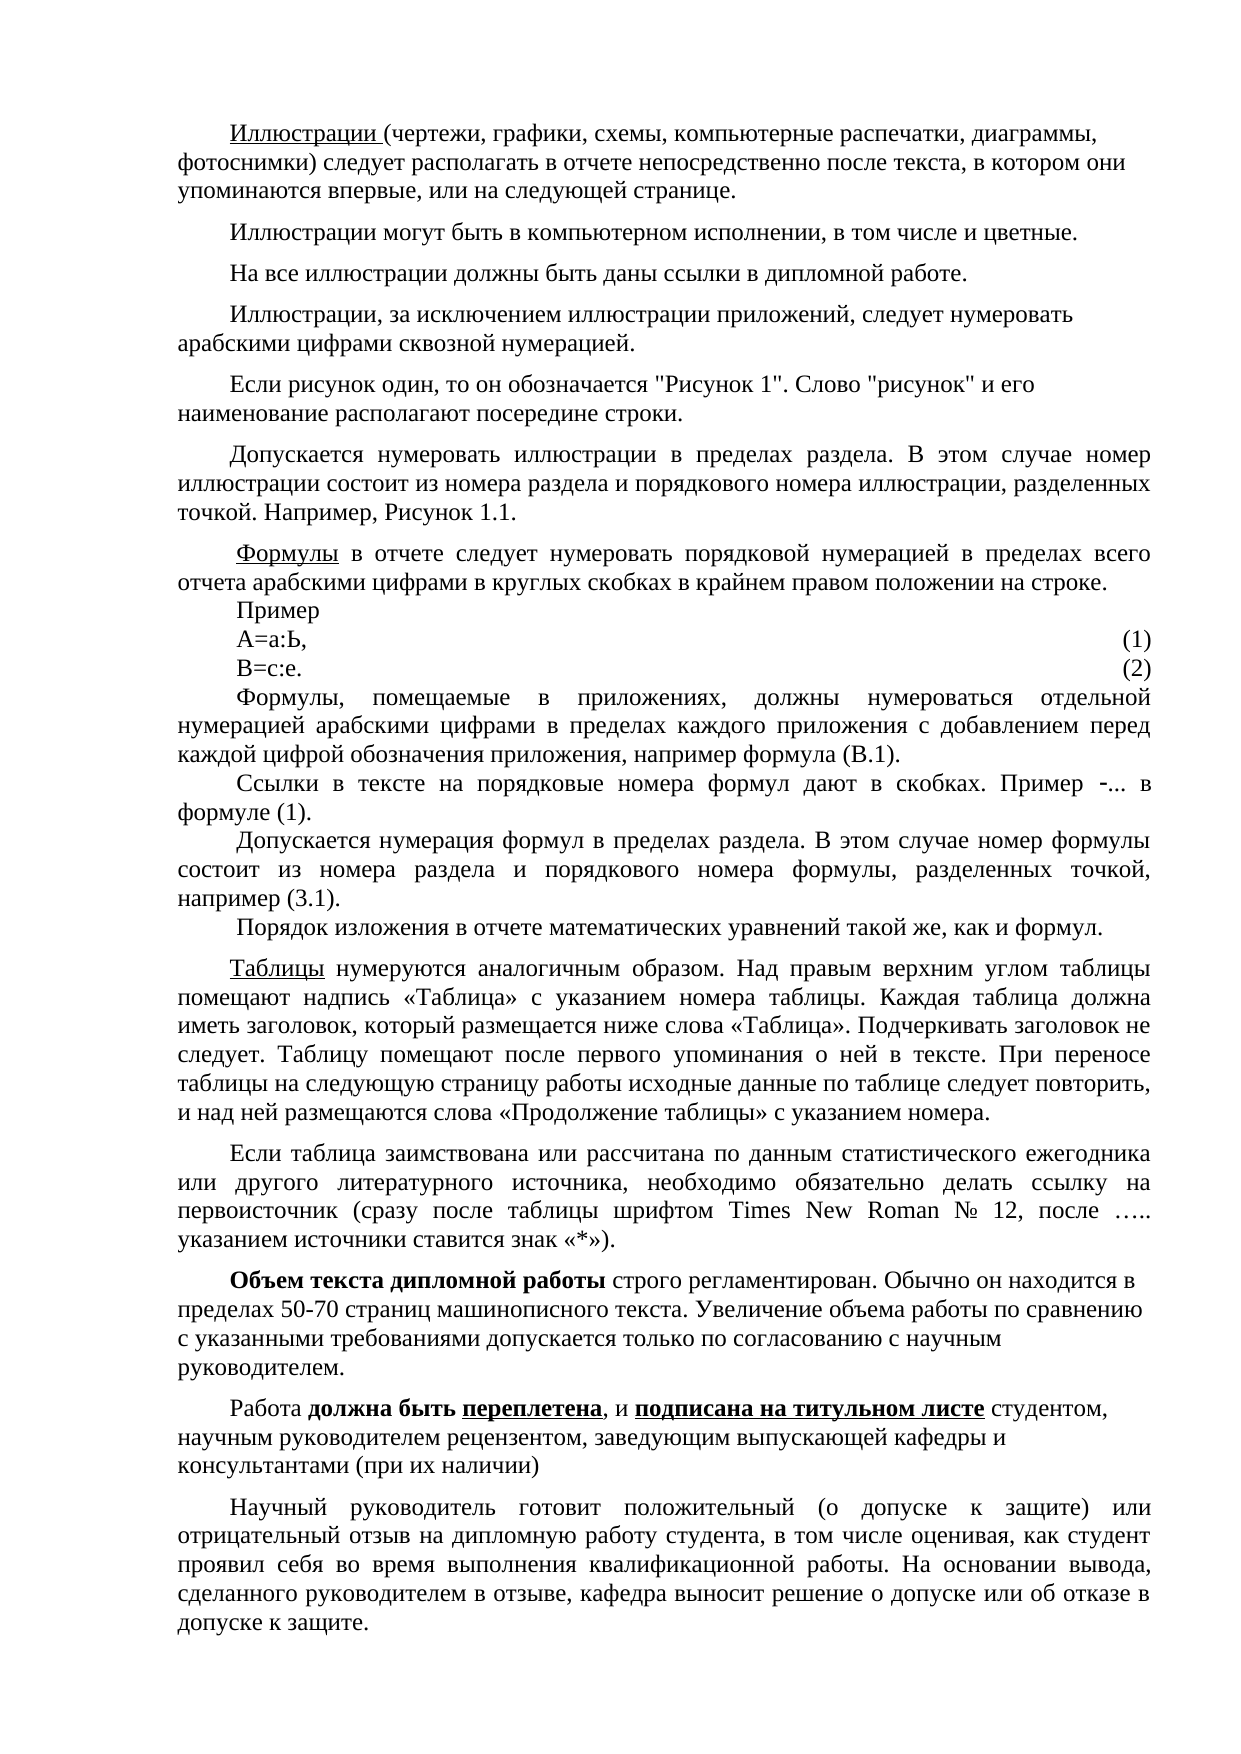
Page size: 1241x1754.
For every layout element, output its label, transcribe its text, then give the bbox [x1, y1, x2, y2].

text Формулы, помещаемые в приложениях, должны нумероваться отдельной нумерацией арабскими цифрами в пределах каждого приложения с добавлением перед каждой цифрой обозначения приложения, например формула (В.1). [177, 682, 1152, 768]
text На все иллюстрации должны быть даны ссылки в дипломной работе. [177, 258, 1152, 287]
text Таблицы нумеруются аналогичным образом. Над правым верхним углом таблицы помещают надпись «Таблица» с указанием номера таблицы. Каждая таблица должна иметь заголовок, который размещается ниже слова «Таблица». Подчеркивать заголовок не следует. Таблицу помещают после первого упоминания о ней в тексте. При переносе таблицы на следующую страницу работы исходные данные по таблице следует повторить, и над ней размещаются слова «Продолжение таблицы» с указанием номера. [177, 953, 1152, 1126]
text Ссылки в тексте на порядковые номера формул дают в скобках. Пример ... в формуле (1). [177, 768, 1152, 826]
text Работа должна быть переплетена, и подписана на титульном листе студентом, научным руководителем рецензентом, заведующим выпускающей кафедры и консультантами (при их наличии) [177, 1393, 1152, 1479]
text Если рисунок один, то он обозначается "Рисунок 1". Слово "рисунок" и его наименование располагают посередине строки. [177, 369, 1152, 427]
text Допускается нумеровать иллюстрации в пределах раздела. В этом случае номер иллюстрации состоит из номера раздела и порядкового номера иллюстрации, разделенных точкой. Например, Рисунок 1.1. [177, 439, 1152, 526]
text Порядок изложения в отчете математических уравнений такой же, как и формул. [177, 912, 1152, 941]
text А=а:Ь, (1) [177, 624, 1152, 653]
text Если таблица заимствована или рассчитана по данным статистического ежегодника или другого литературного источника, необходимо обязательно делать ссылку на первоисточник (сразу после таблицы шрифтом Times New Roman № 12, после ….. указанием источники ставится знак «*»). [177, 1138, 1152, 1253]
text Объем текста дипломной работы строго регламентирован. Обычно он находится в пределах 50-70 страниц машинописного текста. Увеличение объема работы по сравнению с указанными требованиями допускается только по согласованию с научным руководителем. [177, 1266, 1152, 1381]
text Иллюстрации (чертежи, графики, схемы, компьютерные распечатки, диаграммы, фотоснимки) следует располагать в отчете непосредственно после текста, в котором они упоминаются впервые, или на следующей странице. [177, 118, 1152, 204]
text В=с:е. (2) [177, 653, 1152, 682]
text Допускается нумерация формул в пределах раздела. В этом случае номер формулы состоит из номера раздела и порядкового номера формулы, разделенных точкой, например (3.1). [177, 826, 1152, 912]
text Пример [177, 596, 1152, 624]
text Иллюстрации могут быть в компьютерном исполнении, в том числе и цветные. [177, 217, 1152, 246]
text Научный руководитель готовит положительный (о допуске к защите) или отрицательный отзыв на дипломную работу студента, в том числе оценивая, как студент проявил себя во время выполнения квалификационной работы. На основании вывода, сделанного руководителем в отзыве, кафедра выносит решение о допуске или об отказе в допуске к защите. [177, 1492, 1152, 1636]
text Формулы в отчете следует нумеровать порядковой нумерацией в пределах всего отчета арабскими цифрами в круглых скобках в крайнем правом положении на строке. [177, 538, 1152, 596]
text Иллюстрации, за исключением иллюстрации приложений, следует нумеровать арабскими цифрами сквозной нумерацией. [177, 299, 1152, 357]
